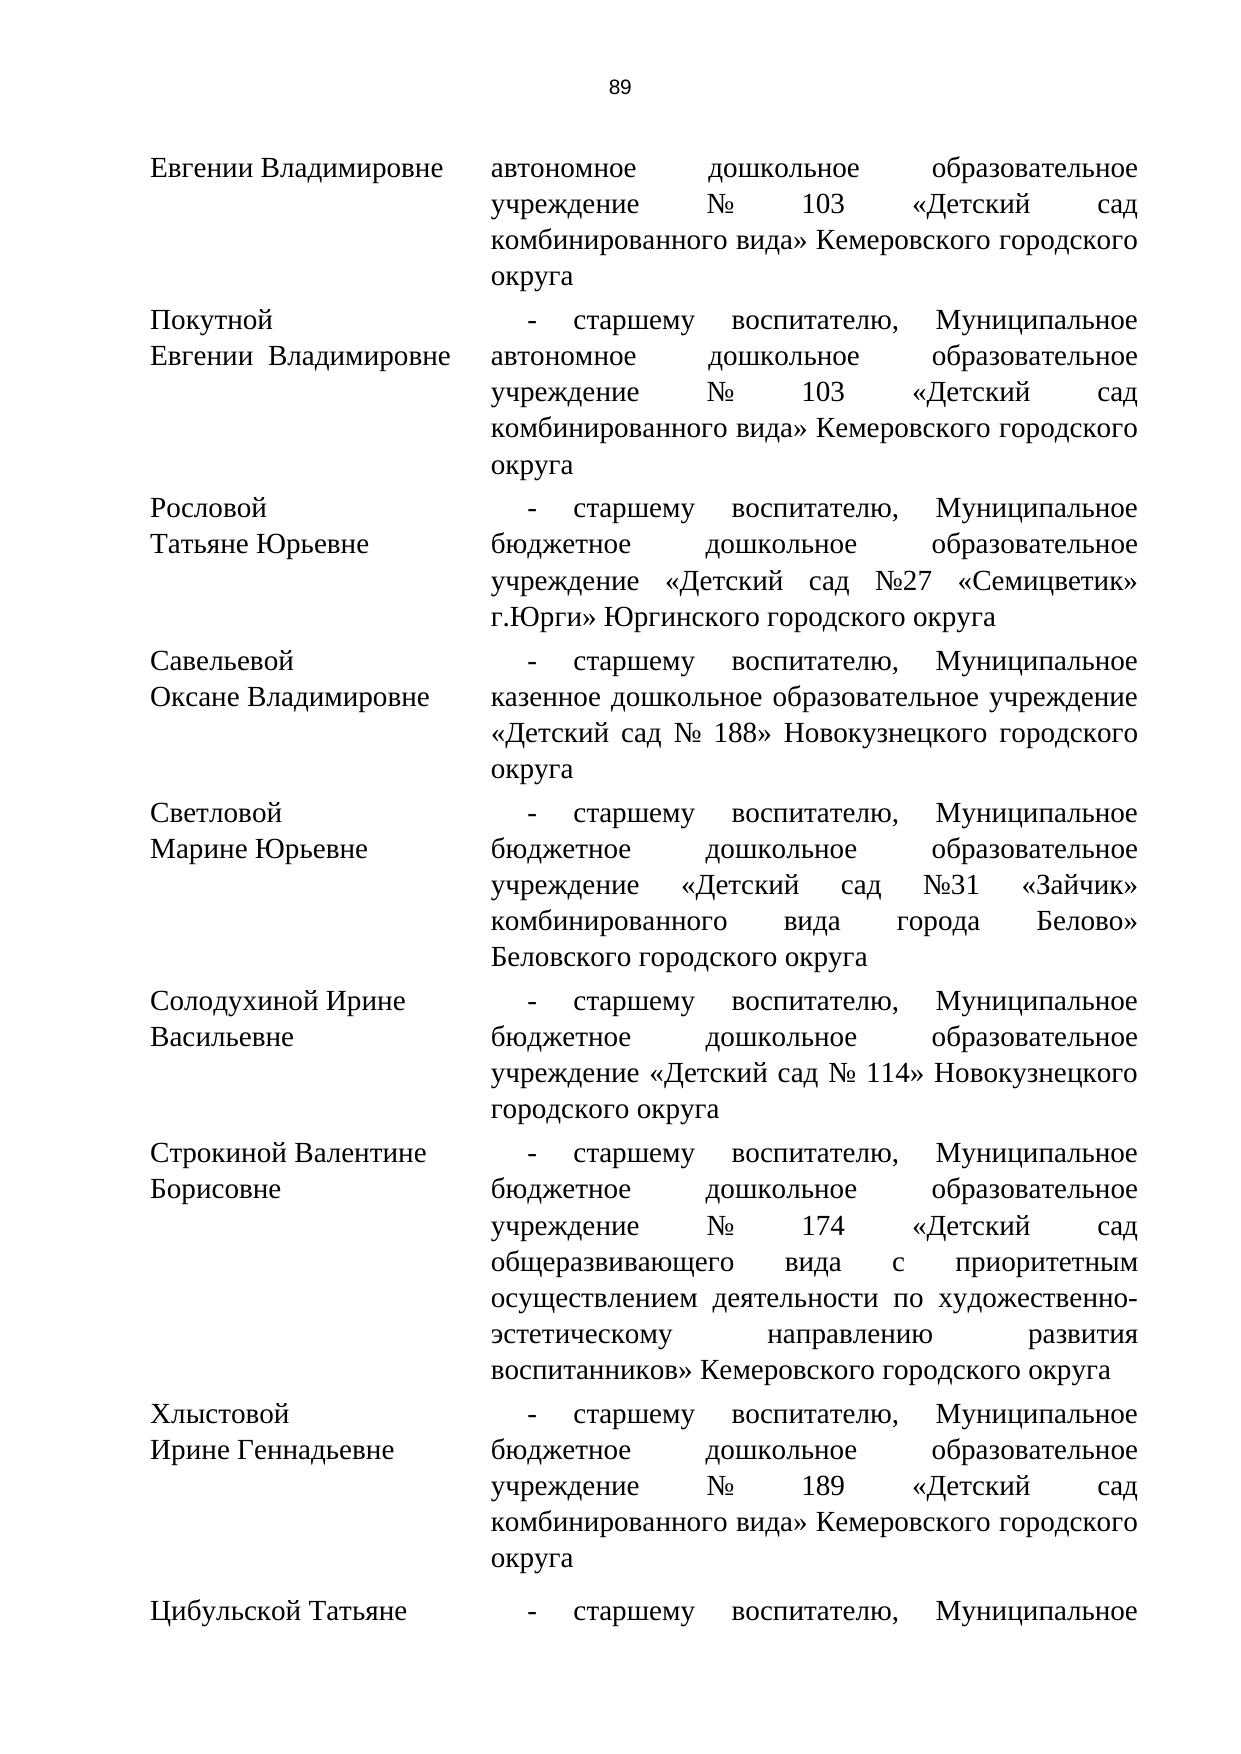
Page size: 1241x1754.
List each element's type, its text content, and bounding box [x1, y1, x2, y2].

table_cell Савельевой Оксане Владимировне [149, 643, 489, 795]
table_cell Рословой Татьяне Юрьевне [149, 491, 489, 643]
table_cell Светловой Марине Юрьевне [149, 795, 489, 983]
table_cell - старшему воспитателю, Муниципальное казенное дошкольное образовательное учреждение «Детский сад № 188» Новокузнецкого городского округа [490, 643, 1139, 795]
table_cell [490, 1593, 1139, 1626]
table_cell - старшему воспитателю, Муниципальное бюджетное дошкольное образовательное учреждение № 189 «Детский сад комбинированного вида» Кемеровского городского округа [490, 1396, 1139, 1593]
table_cell - старшему воспитателю, Муниципальное бюджетное дошкольное образовательное учреждение № 174 «Детский сад общеразвивающего вида с приоритетным осуществлением деятельности по художественно-эстетическому направлению развития воспитанников» Кемеровского городского округа [490, 1135, 1139, 1396]
table_cell - старшему воспитателю, Муниципальное бюджетное дошкольное образовательное учреждение «Детский сад №27 «Семицветик» г.Юрги» Юргинского городского округа [490, 491, 1139, 643]
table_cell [149, 1593, 489, 1626]
table_cell Покутной Евгении Владимировне [149, 302, 489, 491]
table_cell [149, 150, 489, 302]
table_cell - старшему воспитателю, Муниципальное бюджетное дошкольное образовательное учреждение «Детский сад № 114» Новокузнецкого городского округа [490, 983, 1139, 1135]
table_cell - старшему воспитателю, Муниципальное бюджетное дошкольное образовательное учреждение «Детский сад №31 «Зайчик» комбинированного вида города Белово» Беловского городского округа [490, 795, 1139, 983]
table_cell Солодухиной Ирине Васильевне [149, 983, 489, 1135]
table_cell Строкиной Валентине Борисовне [149, 1135, 489, 1396]
table_cell Хлыстовой Ирине Геннадьевне [149, 1396, 489, 1593]
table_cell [490, 150, 1139, 302]
